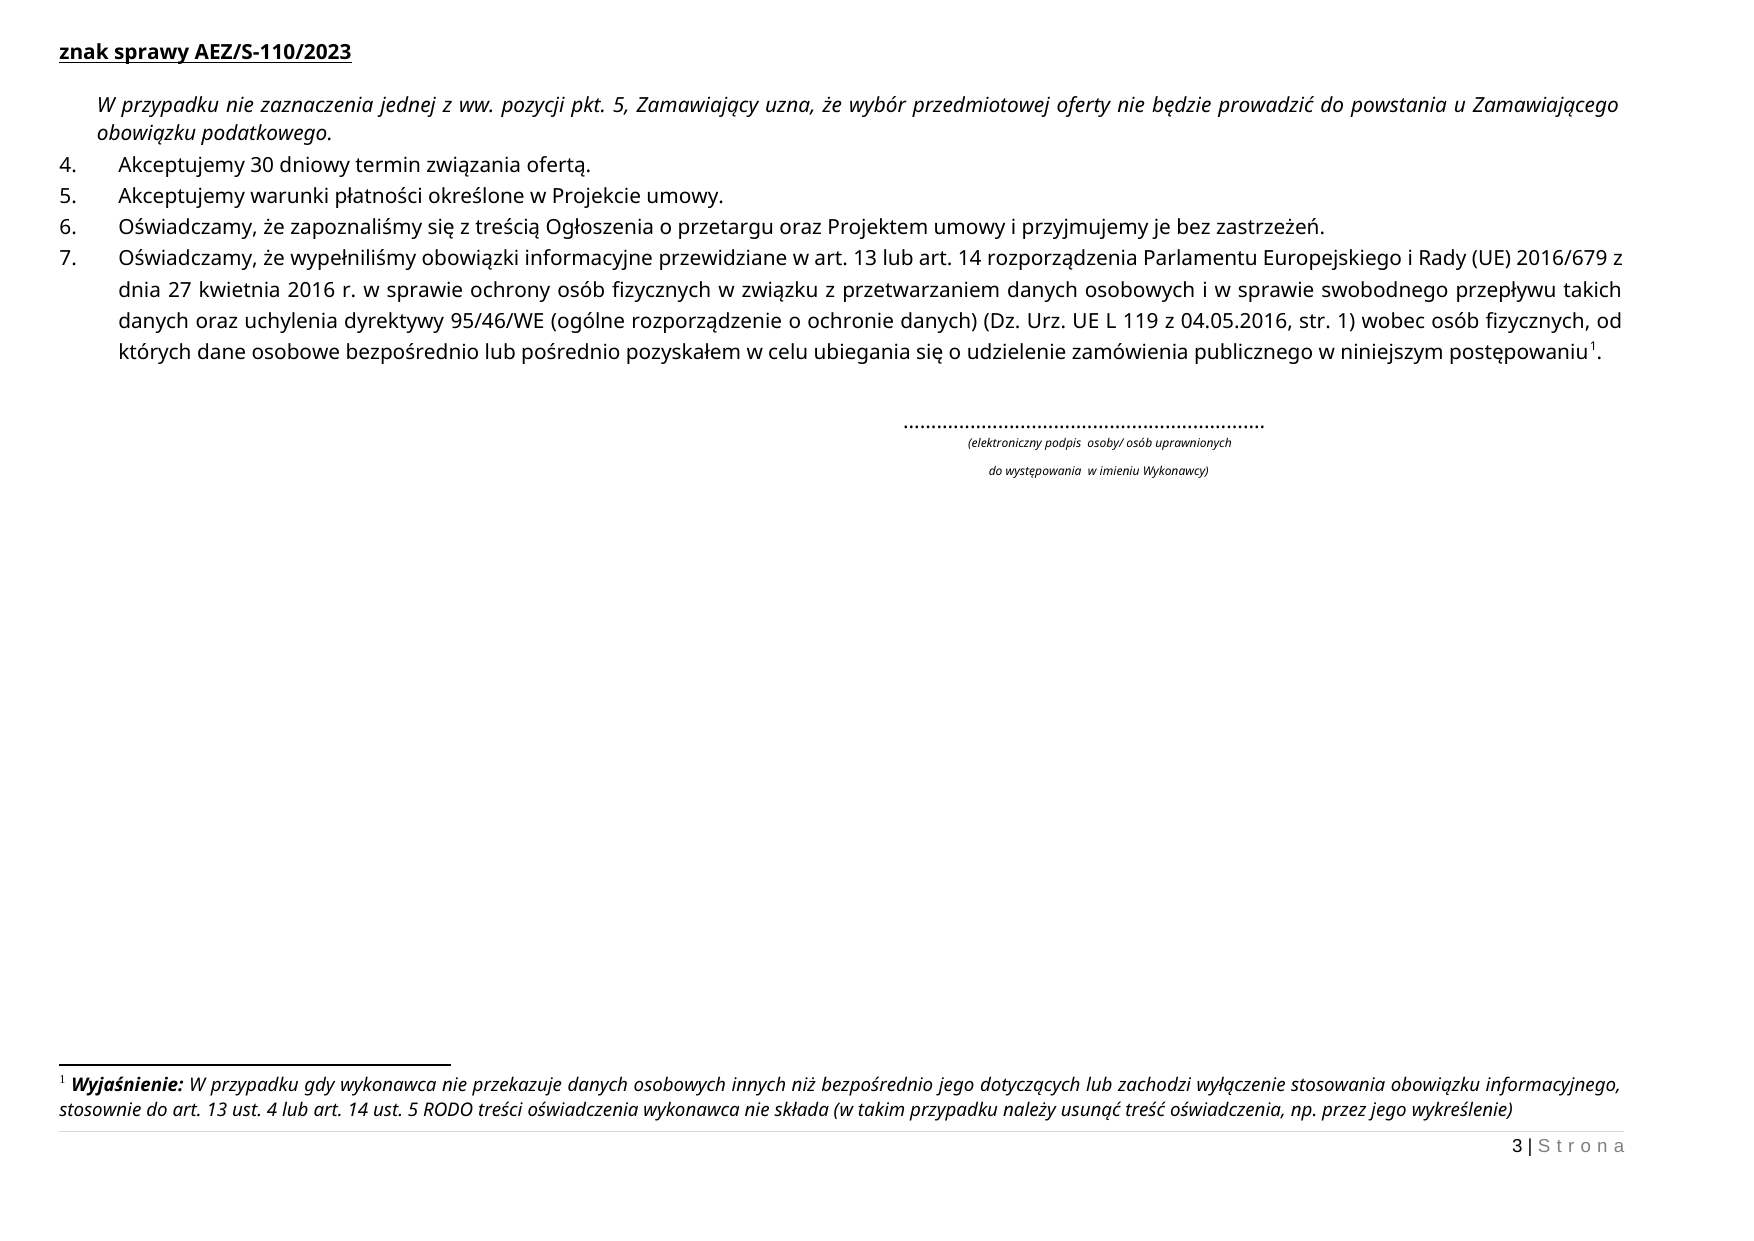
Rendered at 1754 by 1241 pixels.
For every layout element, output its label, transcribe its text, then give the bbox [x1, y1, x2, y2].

list Oświadczamy, że wypełniliśmy obowiązki informacyjne przewidziane w art. 13 lub art. 14 rozporządzenia Parlamentu Europejskiego i Rady (UE) 2016/679 z dnia 27 kwietnia 2016 r. w sprawie ochrony osób fizycznych w związku z przetwarzaniem danych osobowych i w sprawie swobodnego przepływu takich danych oraz uchylenia dyrektywy 95/46/WE (ogólne rozporządzenie o ochronie danych) (Dz. Urz. UE L 119 z 04.05.2016, str. 1) wobec osób fizycznych, od których dane osobowe bezpośrednio lub pośrednio pozyskałem w celu ubiegania się o udzielenie zamówienia publicznego w niniejszym postępowaniu. [59, 241, 1624, 366]
list Akceptujemy 30 dniowy termin związania ofertą. [59, 147, 1624, 178]
list Oświadczamy, że zapoznaliśmy się z treścią Ogłoszenia o przetargu oraz Projektem umowy i przyjmujemy je bez zastrzeżeń. [59, 209, 1624, 241]
text (elektroniczny podpis osoby/ osób uprawnionych [502, 434, 1624, 463]
text ................................................................. [59, 397, 1624, 434]
text W przypadku nie zaznaczenia jednej z ww. pozycji pkt. 5, Zamawiający uzna, że wybór przedmiotowej oferty nie będzie prowadzić do powstania u Zamawiającego obowiązku podatkowego. [97, 90, 1624, 147]
text do występowania w imieniu Wykonawcy) [502, 463, 1624, 491]
list Akceptujemy warunki płatności określone w Projekcie umowy. [59, 178, 1624, 209]
